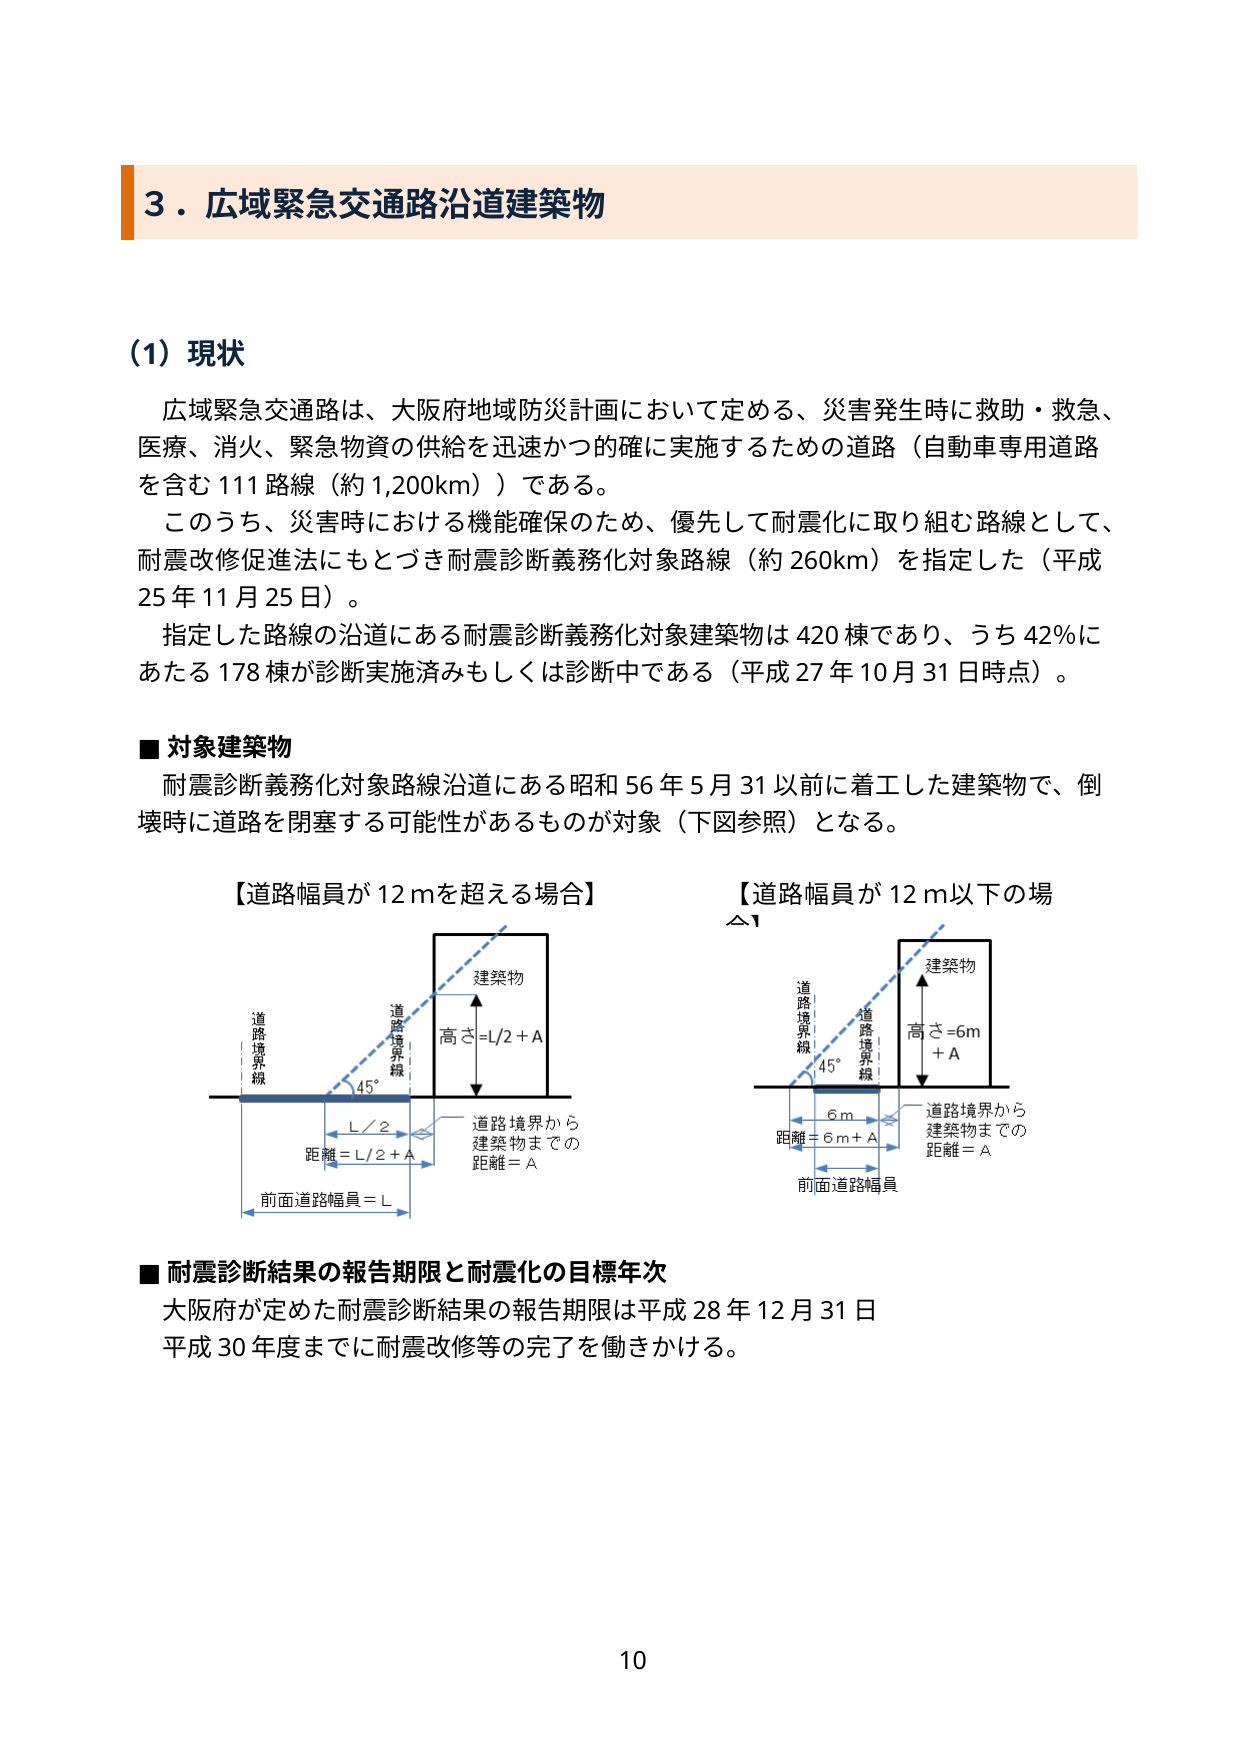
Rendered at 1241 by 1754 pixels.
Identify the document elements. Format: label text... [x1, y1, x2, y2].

picture [208, 923, 595, 1229]
text 大阪府が定めた耐震診断結果の報告期限は平成28年12月31日 [137, 1289, 1103, 1327]
text ■ 対象建築物 [137, 727, 1103, 764]
text 指定した路線の沿道にある耐震診断義務化対象建築物は420棟であり、うち42％にあたる178棟が診断実施済みもしくは診断中である（平成27年10月31日時点）。 [137, 614, 1103, 689]
text ■ 耐震診断結果の報告期限と耐震化の目標年次 [137, 1252, 1103, 1289]
text 広域緊急交通路は、大阪府地域防災計画において定める、災害発生時に救助・救急、医療、消火、緊急物資の供給を迅速かつ的確に実施するための道路（自動車専用道路を含む111路線（約1,200km））である。 [137, 389, 1103, 502]
text このうち、災害時における機能確保のため、優先して耐震化に取り組む路線として、耐震改修促進法にもとづき耐震診断義務化対象路線（約260km）を指定した（平成25年11月25日）。 [137, 502, 1103, 614]
text 平成30年度までに耐震改修等の完了を働きかける。 [137, 1327, 1103, 1364]
picture [753, 923, 1041, 1209]
subtitle （1）現状 [112, 314, 1103, 389]
text 耐震診断義務化対象路線沿道にある昭和56年5月31以前に着工した建築物で、倒壊時に道路を閉塞する可能性があるものが対象（下図参照）となる。 [137, 764, 1103, 839]
table_header ３．広域緊急交通路沿道建築物 [134, 165, 1137, 239]
